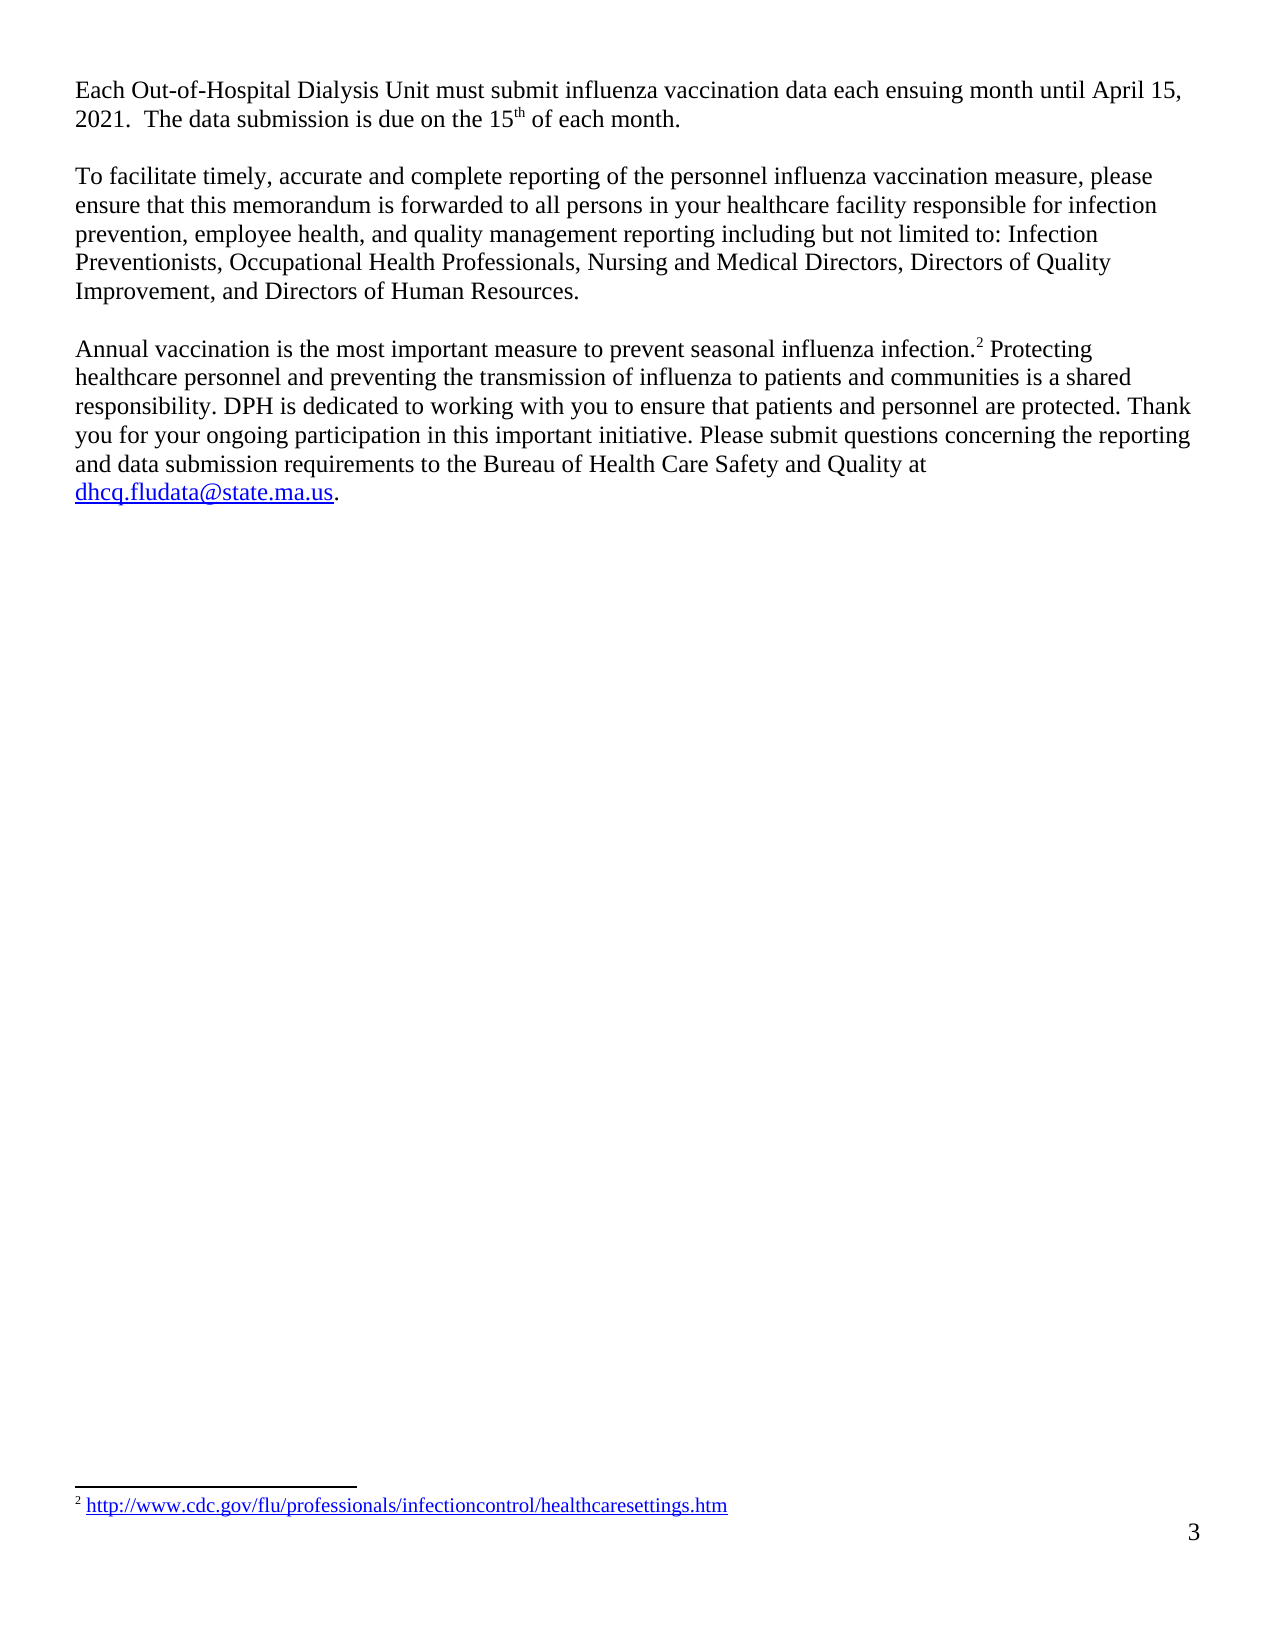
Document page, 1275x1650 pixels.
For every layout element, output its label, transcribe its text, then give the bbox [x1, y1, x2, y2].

text Annual vaccination is the most important measure to prevent seasonal influenza infection. Protecting healthcare personnel and preventing the transmission of influenza to patients and communities is a shared responsibility. DPH is dedicated to working with you to ensure that patients and personnel are protected. Thank you for your ongoing participation in this important initiative. Please submit questions concerning the reporting and data submission requirements to the Bureau of Health Care Safety and Quality at [75, 334, 1200, 477]
text Each Out-of-Hospital Dialysis Unit must submit influenza vaccination data each ensuing month until April 15, 2021. The data submission is due on the 15th of each month. [75, 75, 1200, 132]
text To facilitate timely, accurate and complete reporting of the personnel influenza vaccination measure, please ensure that this memorandum is forwarded to all persons in your healthcare facility responsible for infection prevention, employee health, and quality management reporting including but not limited to: Infection Preventionists, Occupational Health Professionals, Nursing and Medical Directors, Directors of Quality Improvement, and Directors of Human Resources. [75, 161, 1200, 305]
text dhcq.fludata@state.ma.us. [75, 477, 1200, 506]
